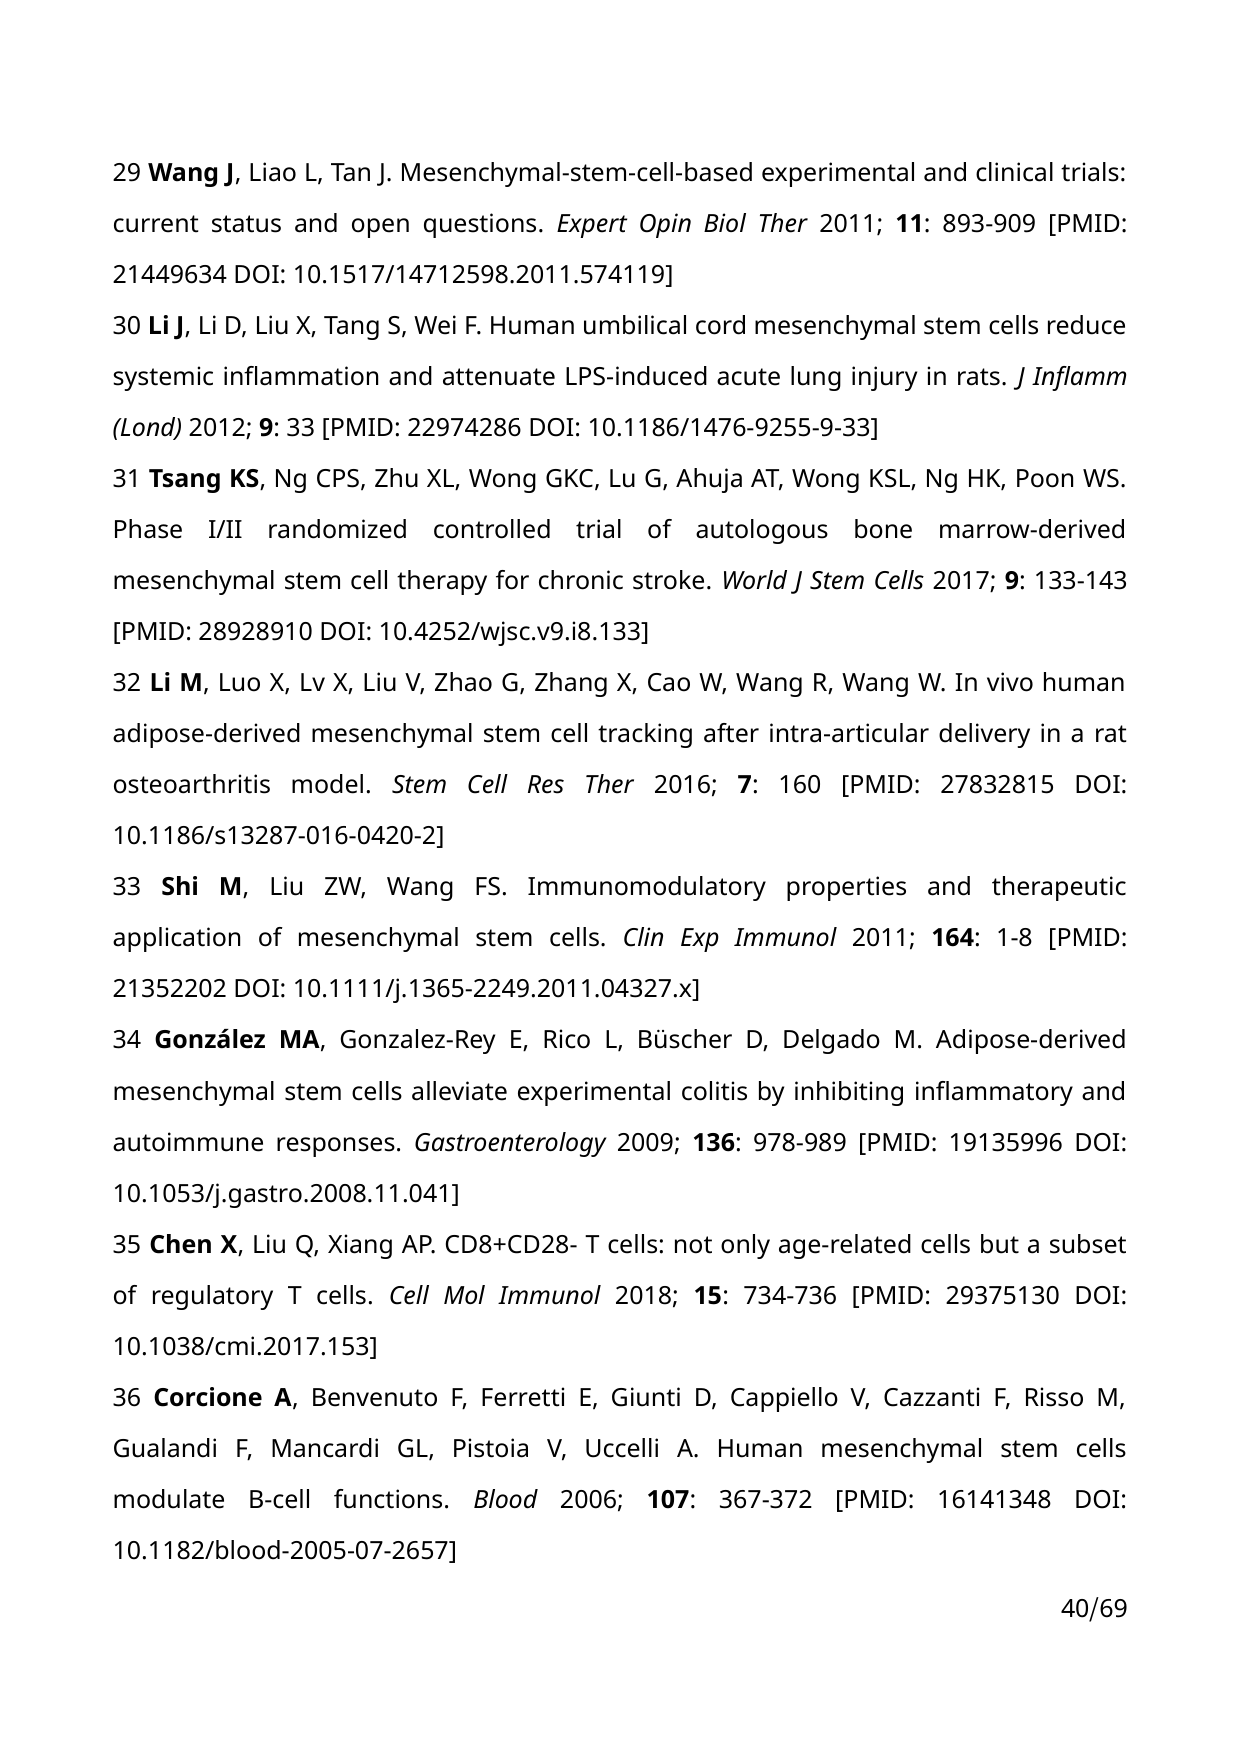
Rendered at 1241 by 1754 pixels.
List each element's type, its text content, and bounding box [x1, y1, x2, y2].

text 31 Tsang KS, Ng CPS, Zhu XL, Wong GKC, Lu G, Ahuja AT, Wong KSL, Ng HK, Poon WS. Phase I/II randomized controlled trial of autologous bone marrow-derived mesenchymal stem cell therapy for chronic stroke. World J Stem Cells 2017; 9: 133-143 [PMID: 28928910 DOI: 10.4252/wjsc.v9.i8.133] [112, 461, 1128, 648]
text 30 Li J, Li D, Liu X, Tang S, Wei F. Human umbilical cord mesenchymal stem cells reduce systemic inflammation and attenuate LPS-induced acute lung injury in rats. J Inflamm (Lond) 2012; 9: 33 [PMID: 22974286 DOI: 10.1186/1476-9255-9-33] [112, 307, 1128, 444]
text 35 Chen X, Liu Q, Xiang AP. CD8+CD28- T cells: not only age-related cells but a subset of regulatory T cells. Cell Mol Immunol 2018; 15: 734-736 [PMID: 29375130 DOI: 10.1038/cmi.2017.153] [112, 1226, 1128, 1362]
text 33 Shi M, Liu ZW, Wang FS. Immunomodulatory properties and therapeutic application of mesenchymal stem cells. Clin Exp Immunol 2011; 164: 1-8 [PMID: 21352202 DOI: 10.1111/j.1365-2249.2011.04327.x] [112, 869, 1128, 1005]
text 34 González MA, Gonzalez-Rey E, Rico L, Büscher D, Delgado M. Adipose-derived mesenchymal stem cells alleviate experimental colitis by inhibiting inflammatory and autoimmune responses. Gastroenterology 2009; 136: 978-989 [PMID: 19135996 DOI: 10.1053/j.gastro.2008.11.041] [112, 1022, 1128, 1209]
text 29 Wang J, Liao L, Tan J. Mesenchymal-stem-cell-based experimental and clinical trials: current status and open questions. Expert Opin Biol Ther 2011; 11: 893-909 [PMID: 21449634 DOI: 10.1517/14712598.2011.574119] [112, 154, 1128, 291]
text 36 Corcione A, Benvenuto F, Ferretti E, Giunti D, Cappiello V, Cazzanti F, Risso M, Gualandi F, Mancardi GL, Pistoia V, Uccelli A. Human mesenchymal stem cells modulate B-cell functions. Blood 2006; 107: 367-372 [PMID: 16141348 DOI: 10.1182/blood-2005-07-2657] [112, 1379, 1128, 1567]
text 32 Li M, Luo X, Lv X, Liu V, Zhao G, Zhang X, Cao W, Wang R, Wang W. In vivo human adipose-derived mesenchymal stem cell tracking after intra-articular delivery in a rat osteoarthritis model. Stem Cell Res Ther 2016; 7: 160 [PMID: 27832815 DOI: 10.1186/s13287-016-0420-2] [112, 665, 1128, 852]
